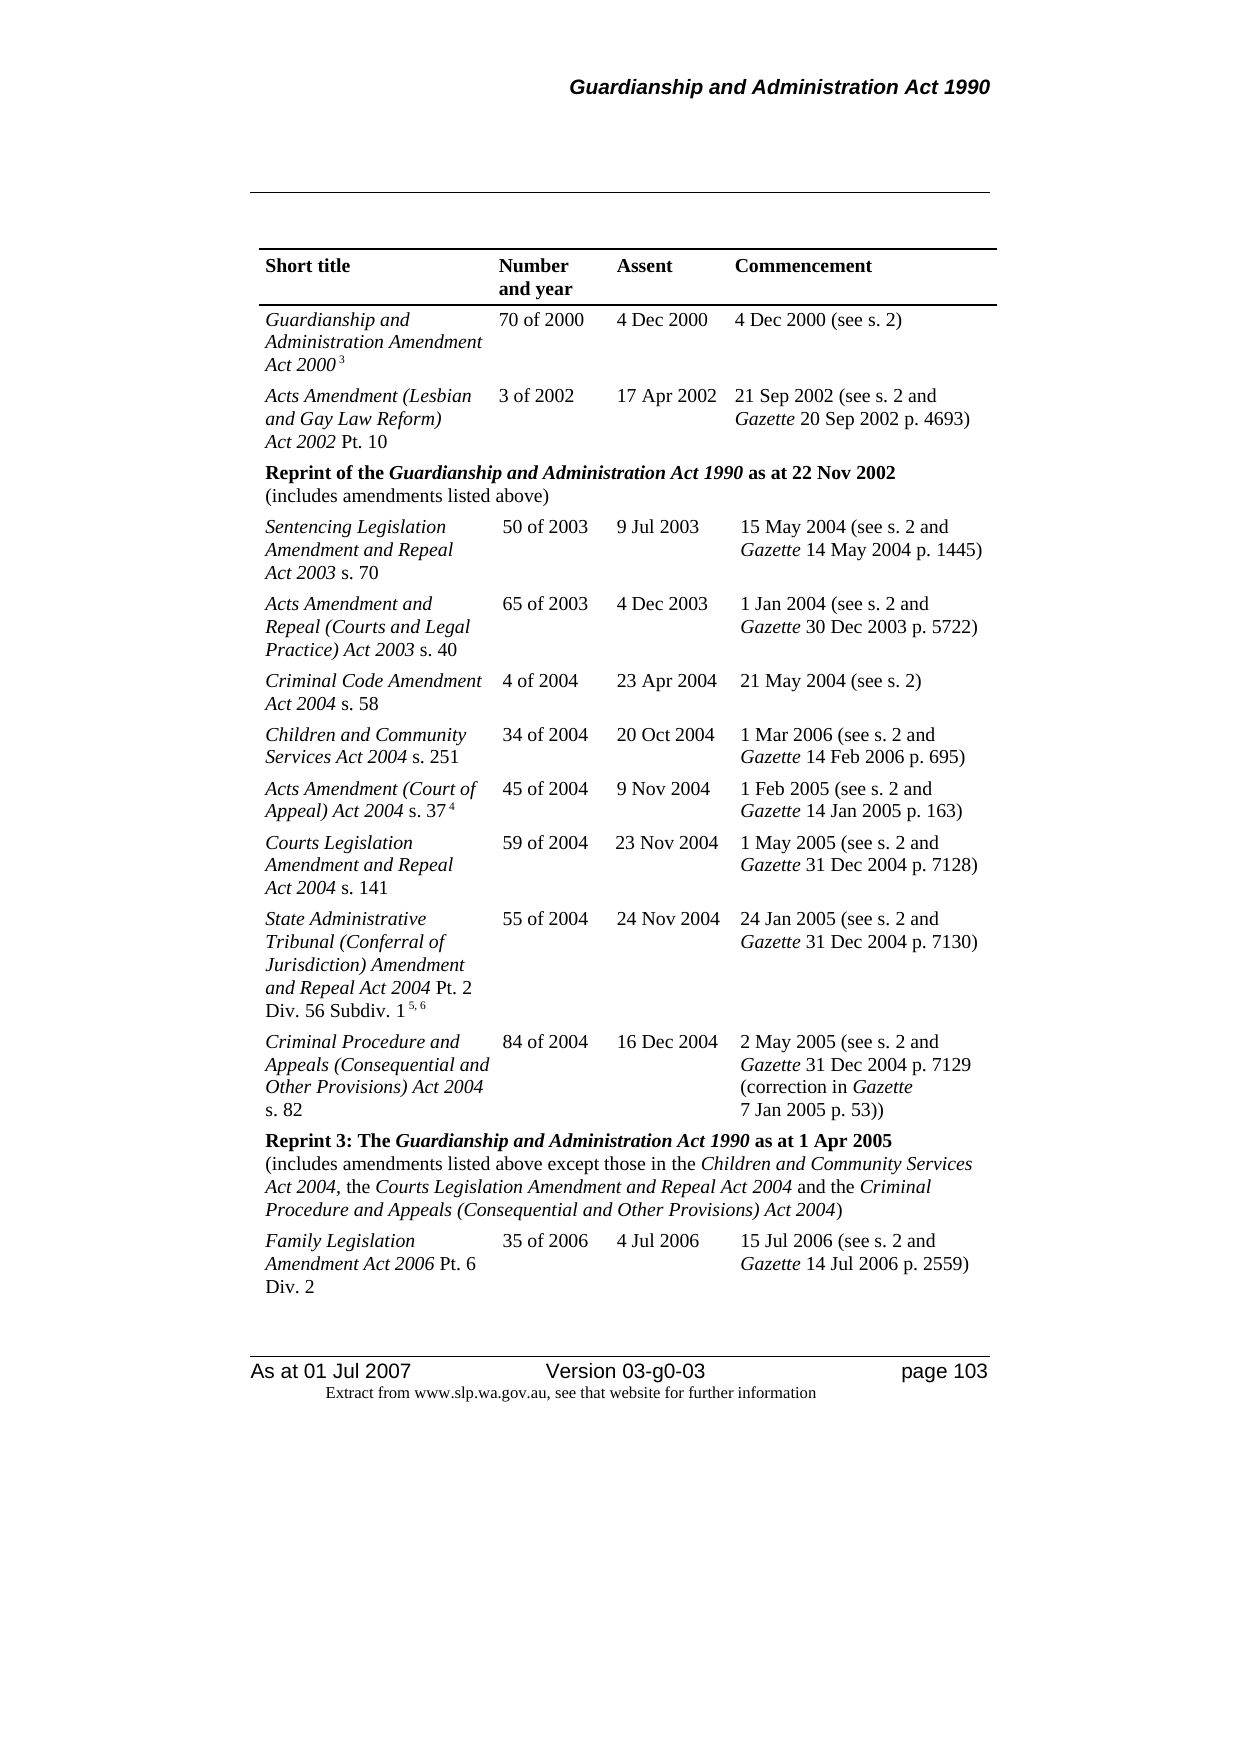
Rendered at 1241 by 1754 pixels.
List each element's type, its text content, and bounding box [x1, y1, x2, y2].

table_cell 1 May 2005 (see s. 2 and Gazette 31 Dec 2004 p. 7128) [734, 826, 997, 903]
table_cell Family Legislation Amendment Act 2006 Pt. 6 Div. 2 [259, 1225, 497, 1302]
table_cell 50 of 2003 [497, 511, 611, 588]
table_header Number and year [493, 250, 611, 303]
table_cell State Administrative Tribunal (Conferral of Jurisdiction) Amendment and Repeal Act 2004 Pt. 2 Div. 56 Subdiv. 1 5, 6 [259, 903, 497, 1026]
table_cell 3 of 2002 [493, 380, 611, 457]
table_cell Acts Amendment (Court of Appeal) Act 2004 s. 37 4 [259, 773, 497, 826]
table_cell 2 May 2005 (see s. 2 and Gazette 31 Dec 2004 p. 7129 (correction in Gazette 7 Jan 2005 p. 53)) [734, 1026, 997, 1125]
table_cell 1 Mar 2006 (see s. 2 and Gazette 14 Feb 2006 p. 695) [734, 719, 997, 772]
table_cell 24 Jan 2005 (see s. 2 and Gazette 31 Dec 2004 p. 7130) [734, 903, 997, 1026]
table_cell 70 of 2000 [493, 306, 611, 380]
table_header Short title [259, 250, 493, 303]
table_cell 84 of 2004 [497, 1026, 611, 1125]
table_cell 1 Feb 2005 (see s. 2 and Gazette 14 Jan 2005 p. 163) [734, 773, 997, 826]
table_cell 1 Jan 2004 (see s. 2 and Gazette 30 Dec 2003 p. 5722) [734, 588, 997, 664]
table_cell 23 Apr 2004 [611, 665, 734, 718]
table_cell 59 of 2004 [497, 826, 609, 903]
table_cell 4 Jul 2006 [611, 1225, 734, 1302]
table_cell Courts Legislation Amendment and Repeal Act 2004 s. 141 [259, 826, 497, 903]
table_cell 4 Dec 2000 [611, 306, 729, 380]
table_cell 20 Oct 2004 [611, 719, 734, 772]
table_cell 21 May 2004 (see s. 2) [734, 665, 997, 718]
table_cell 16 Dec 2004 [611, 1026, 734, 1125]
table_cell Acts Amendment (Lesbian and Gay Law Reform) Act 2002 Pt. 10 [259, 380, 493, 457]
table_cell 65 of 2003 [497, 588, 611, 664]
table_cell 21 Sep 2002 (see s. 2 and Gazette 20 Sep 2002 p. 4693) [729, 380, 997, 457]
table_cell Children and Community Services Act 2004 s. 251 [259, 719, 497, 772]
table_cell 23 Nov 2004 [609, 826, 734, 903]
table_header Commencement [729, 250, 997, 303]
table_cell Criminal Procedure and Appeals (Consequential and Other Provisions) Act 2004 s. 82 [259, 1026, 497, 1125]
table_cell 9 Jul 2003 [611, 511, 734, 588]
table_cell 55 of 2004 [497, 903, 611, 1026]
table_cell Reprint of the Guardianship and Administration Act 1990 as at 22 Nov 2002 (includes amendments listed above) [259, 457, 997, 511]
table_cell 15 Jul 2006 (see s. 2 and Gazette 14 Jul 2006 p. 2559) [734, 1225, 997, 1302]
table_cell 9 Nov 2004 [611, 773, 734, 826]
table_cell Reprint 3: The Guardianship and Administration Act 1990 as at 1 Apr 2005 (includes amendments listed above except those in the Children and Community Services Act 2004, the Courts Legislation Amendment and Repeal Act 2004 and the Criminal Procedure and Appeals (Consequential and Other Provisions) Act 2004) [259, 1125, 997, 1225]
table_cell Guardianship and Administration Amendment Act 2000 3 [259, 306, 493, 380]
table_cell 4 Dec 2003 [611, 588, 734, 664]
table_cell 35 of 2006 [497, 1225, 611, 1302]
table_cell 24 Nov 2004 [611, 903, 734, 1026]
table_cell Criminal Code Amendment Act 2004 s. 58 [259, 665, 497, 718]
table_cell 15 May 2004 (see s. 2 and Gazette 14 May 2004 p. 1445) [734, 511, 997, 588]
table_cell Acts Amendment and Repeal (Courts and Legal Practice) Act 2003 s. 40 [259, 588, 497, 664]
table_cell 4 of 2004 [497, 665, 611, 718]
table_cell 34 of 2004 [497, 719, 611, 772]
table_header Assent [611, 250, 729, 303]
table_cell 17 Apr 2002 [611, 380, 729, 457]
table_cell 4 Dec 2000 (see s. 2) [729, 306, 997, 380]
table_cell Sentencing Legislation Amendment and Repeal Act 2003 s. 70 [259, 511, 497, 588]
table_cell 45 of 2004 [497, 773, 611, 826]
